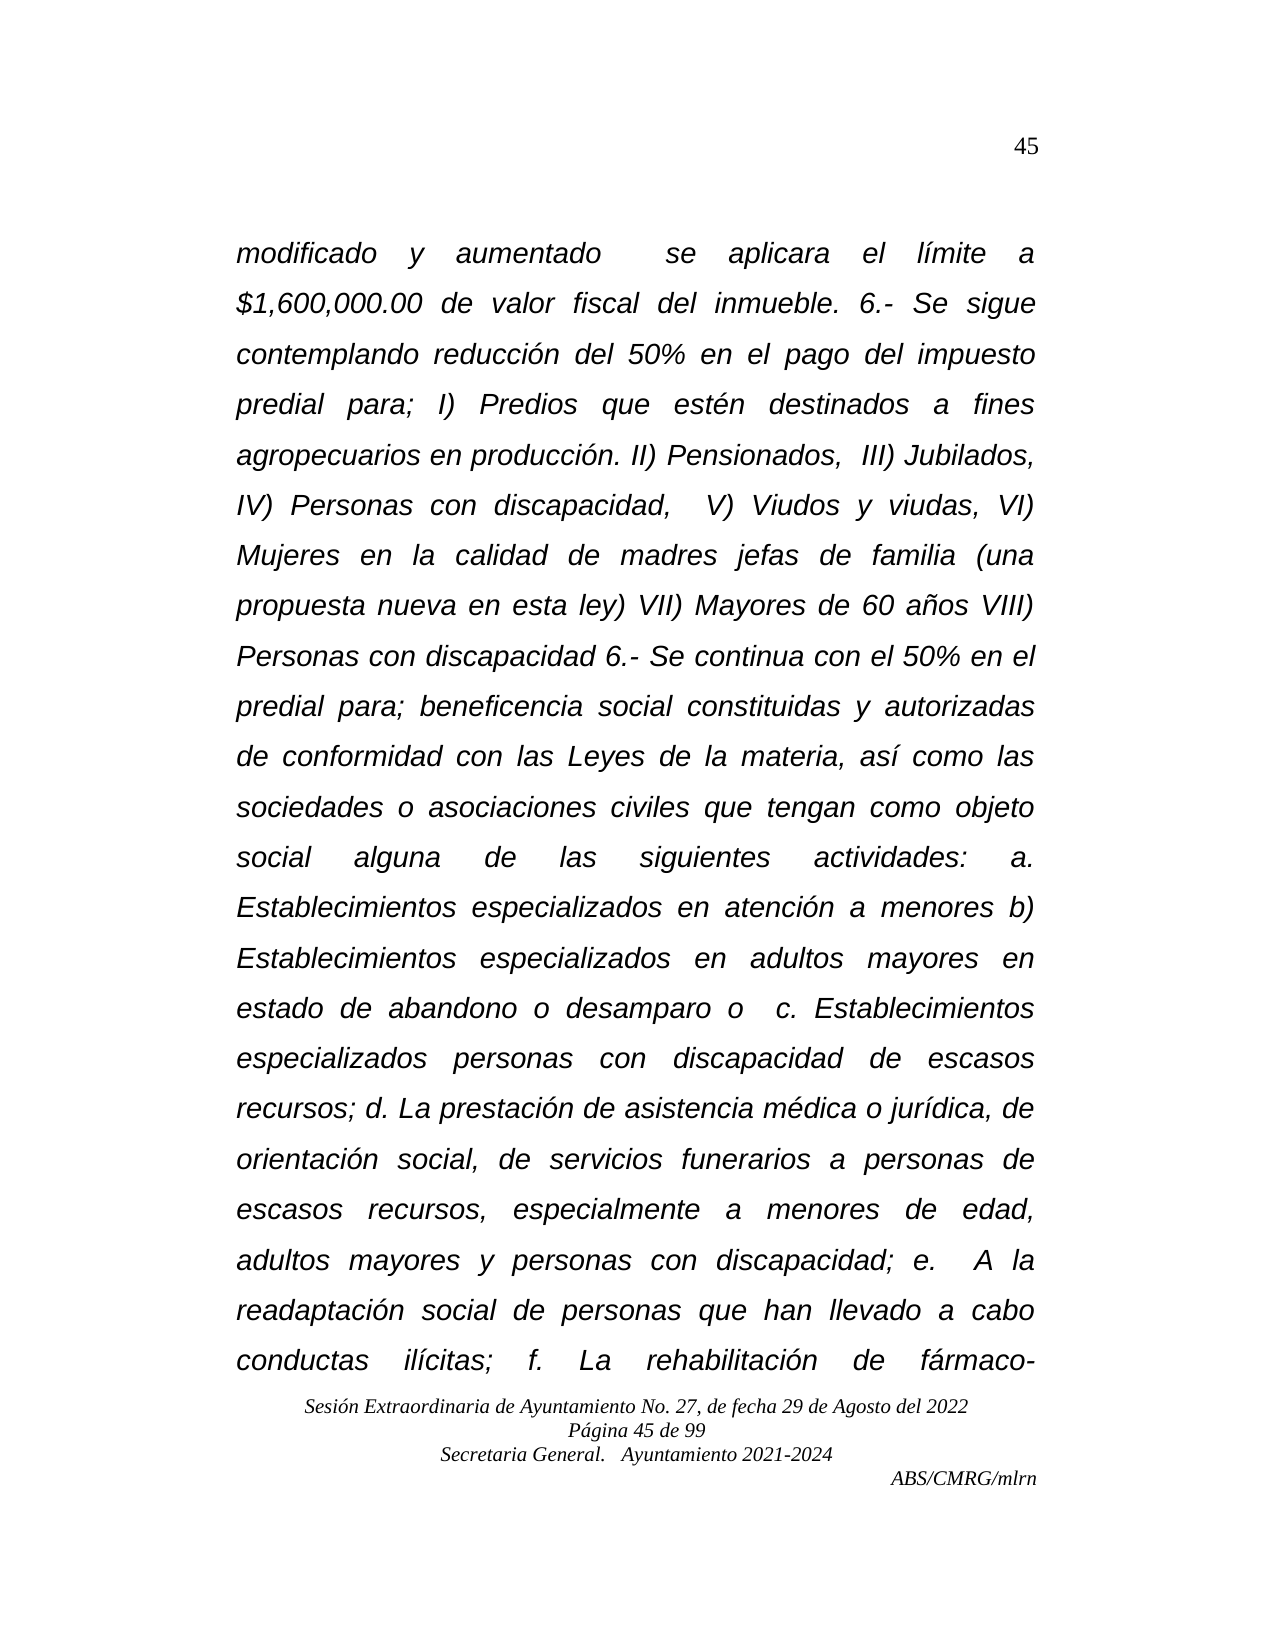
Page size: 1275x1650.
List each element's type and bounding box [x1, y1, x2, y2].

text [236, 236, 1039, 1377]
